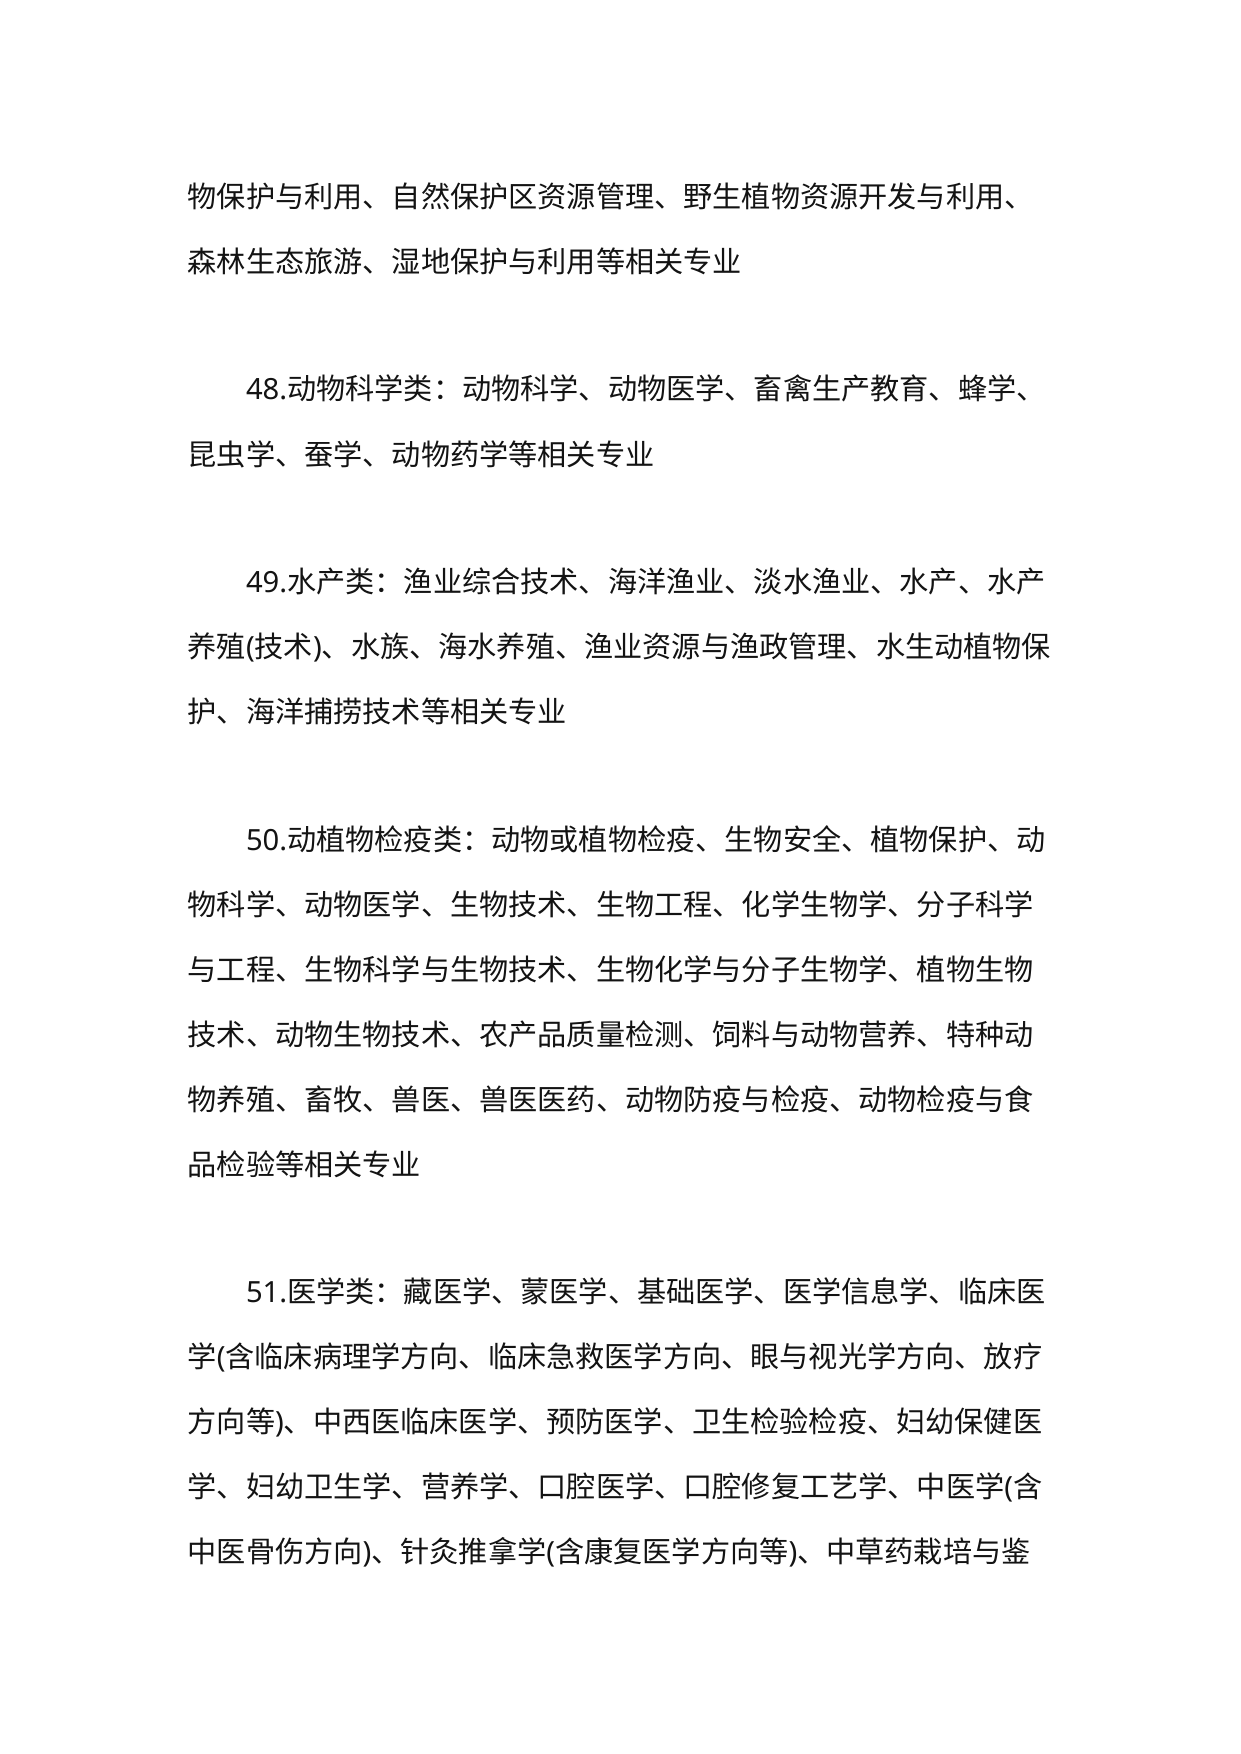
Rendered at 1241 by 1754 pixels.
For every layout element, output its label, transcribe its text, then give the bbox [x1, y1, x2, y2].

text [187, 162, 1053, 292]
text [187, 1258, 1053, 1583]
text 50.动植物检疫类：动物或植物检疫、生物安全、植物保护、动物科学、动物医学、生物技术、生物工程、化学生物学、分子科学与工程、生物科学与生物技术、生物化学与分子生物学、植物生物技术、动物生物技术、农产品质量检测、饲料与动物营养、特种动物养殖、畜牧、兽医、兽医医药、动物防疫与检疫、动物检疫与食品检验等相关专业 [187, 805, 1053, 1195]
text 49.水产类：渔业综合技术、海洋渔业、淡水渔业、水产、水产养殖(技术)、水族、海水养殖、渔业资源与渔政管理、水生动植物保护、海洋捕捞技术等相关专业 [187, 547, 1053, 742]
text 48.动物科学类：动物科学、动物医学、畜禽生产教育、蜂学、昆虫学、蚕学、动物药学等相关专业 [187, 355, 1053, 485]
